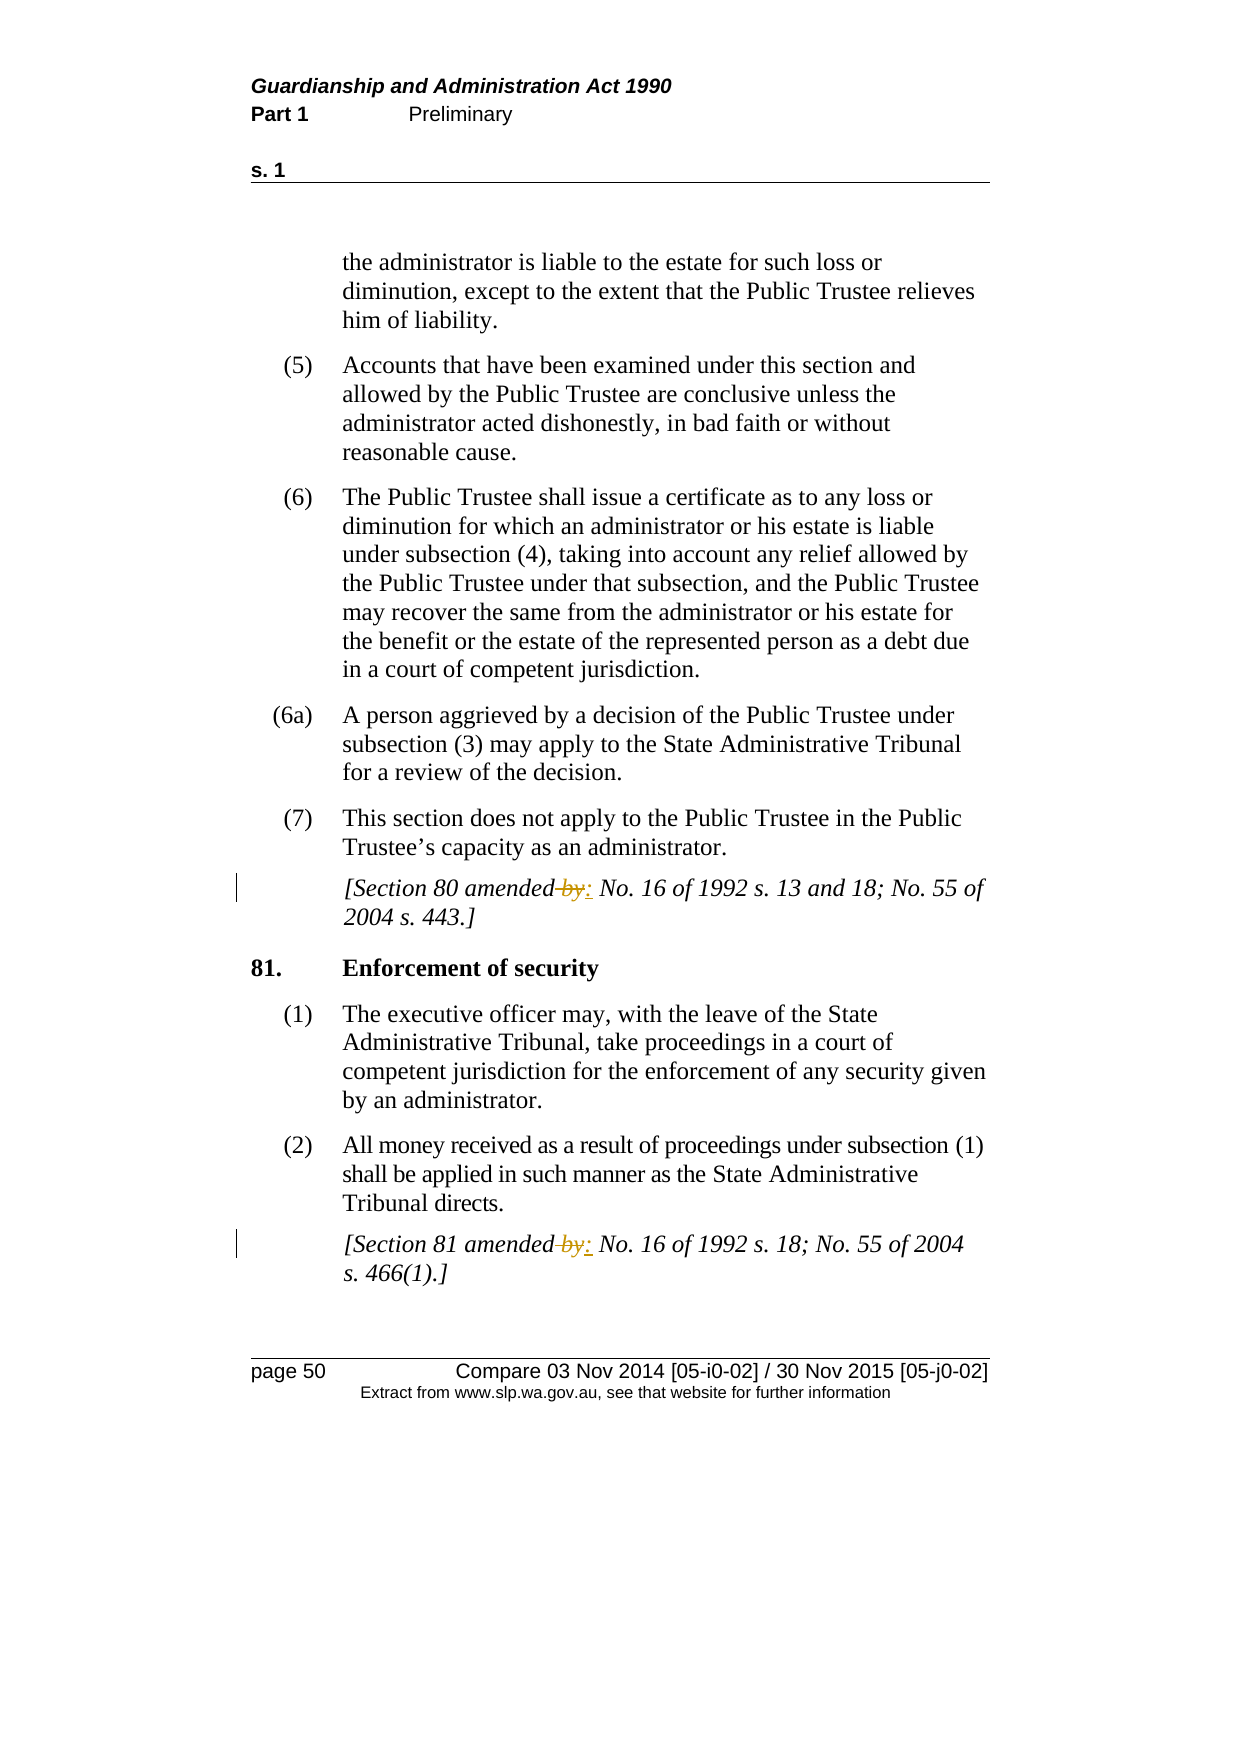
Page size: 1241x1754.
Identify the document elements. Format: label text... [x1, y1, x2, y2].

text (1) The executive officer may, with the leave of the State Administrative Tribunal, take proceedings in a court of competent jurisdiction for the enforcement of any security given by an administrator. [251, 999, 990, 1114]
text (6a) A person aggrieved by a decision of the Public Trustee under subsection (3) may apply to the State Administrative Tribunal for a review of the decision. [251, 700, 990, 786]
text [Section 80 amended No. 16 of 1992 s. 13 and 18; No. 55 of 2004 s. 443.] [251, 873, 990, 930]
subtitle 81. Enforcement of security [251, 953, 990, 982]
text (2) All money received as a result of proceedings under subsection (1) shall be applied in such manner as the State Administrative Tribunal directs. [251, 1130, 990, 1217]
text the administrator is liable to the estate for such loss or diminution, except to the extent that the Public Trustee relieves him of liability. [251, 247, 990, 334]
text (7) This section does not apply to the Public Trustee in the Public Trustee’s capacity as an administrator. [251, 803, 990, 860]
text (5) Accounts that have been examined under this section and allowed by the Public Trustee are conclusive unless the administrator acted dishonestly, in bad faith or without reasonable cause. [251, 350, 990, 465]
text (6) The Public Trustee shall issue a certificate as to any loss or diminution for which an administrator or his estate is liable under subsection (4), taking into account any relief allowed by the Public Trustee under that subsection, and the Public Trustee may recover the same from the administrator or his estate for the benefit or the estate of the represented person as a debt due in a court of competent jurisdiction. [251, 482, 990, 683]
text [Section 81 amended No. 16 of 1992 s. 18; No. 55 of 2004 s. 466(1).] [251, 1229, 990, 1287]
